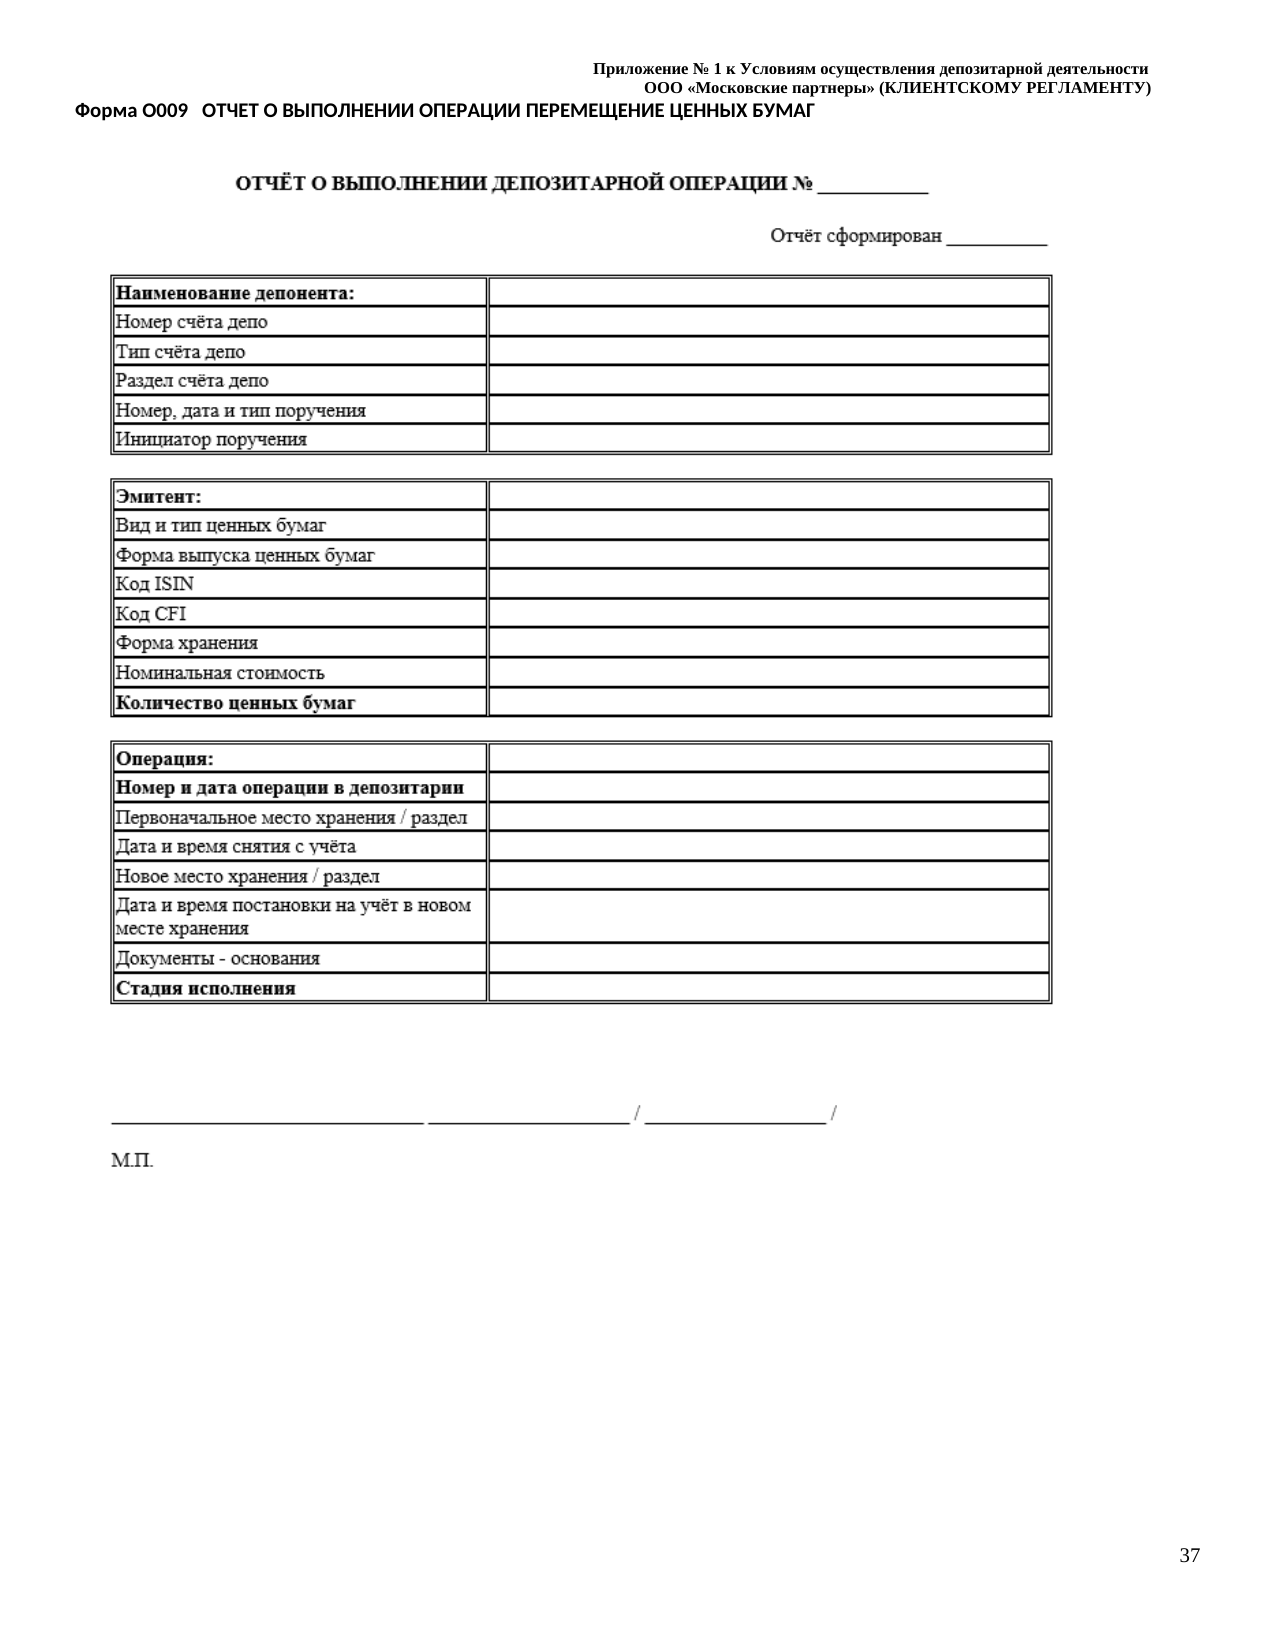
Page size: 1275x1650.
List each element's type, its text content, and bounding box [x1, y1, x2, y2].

picture [75, 142, 1079, 1186]
subtitle Форма О009 ОТЧЕТ О ВЫПОЛНЕНИИ ОПЕРАЦИИ ПЕРЕМЕЩЕНИЕ ЦЕННЫХ БУМАГ [75, 97, 1200, 123]
